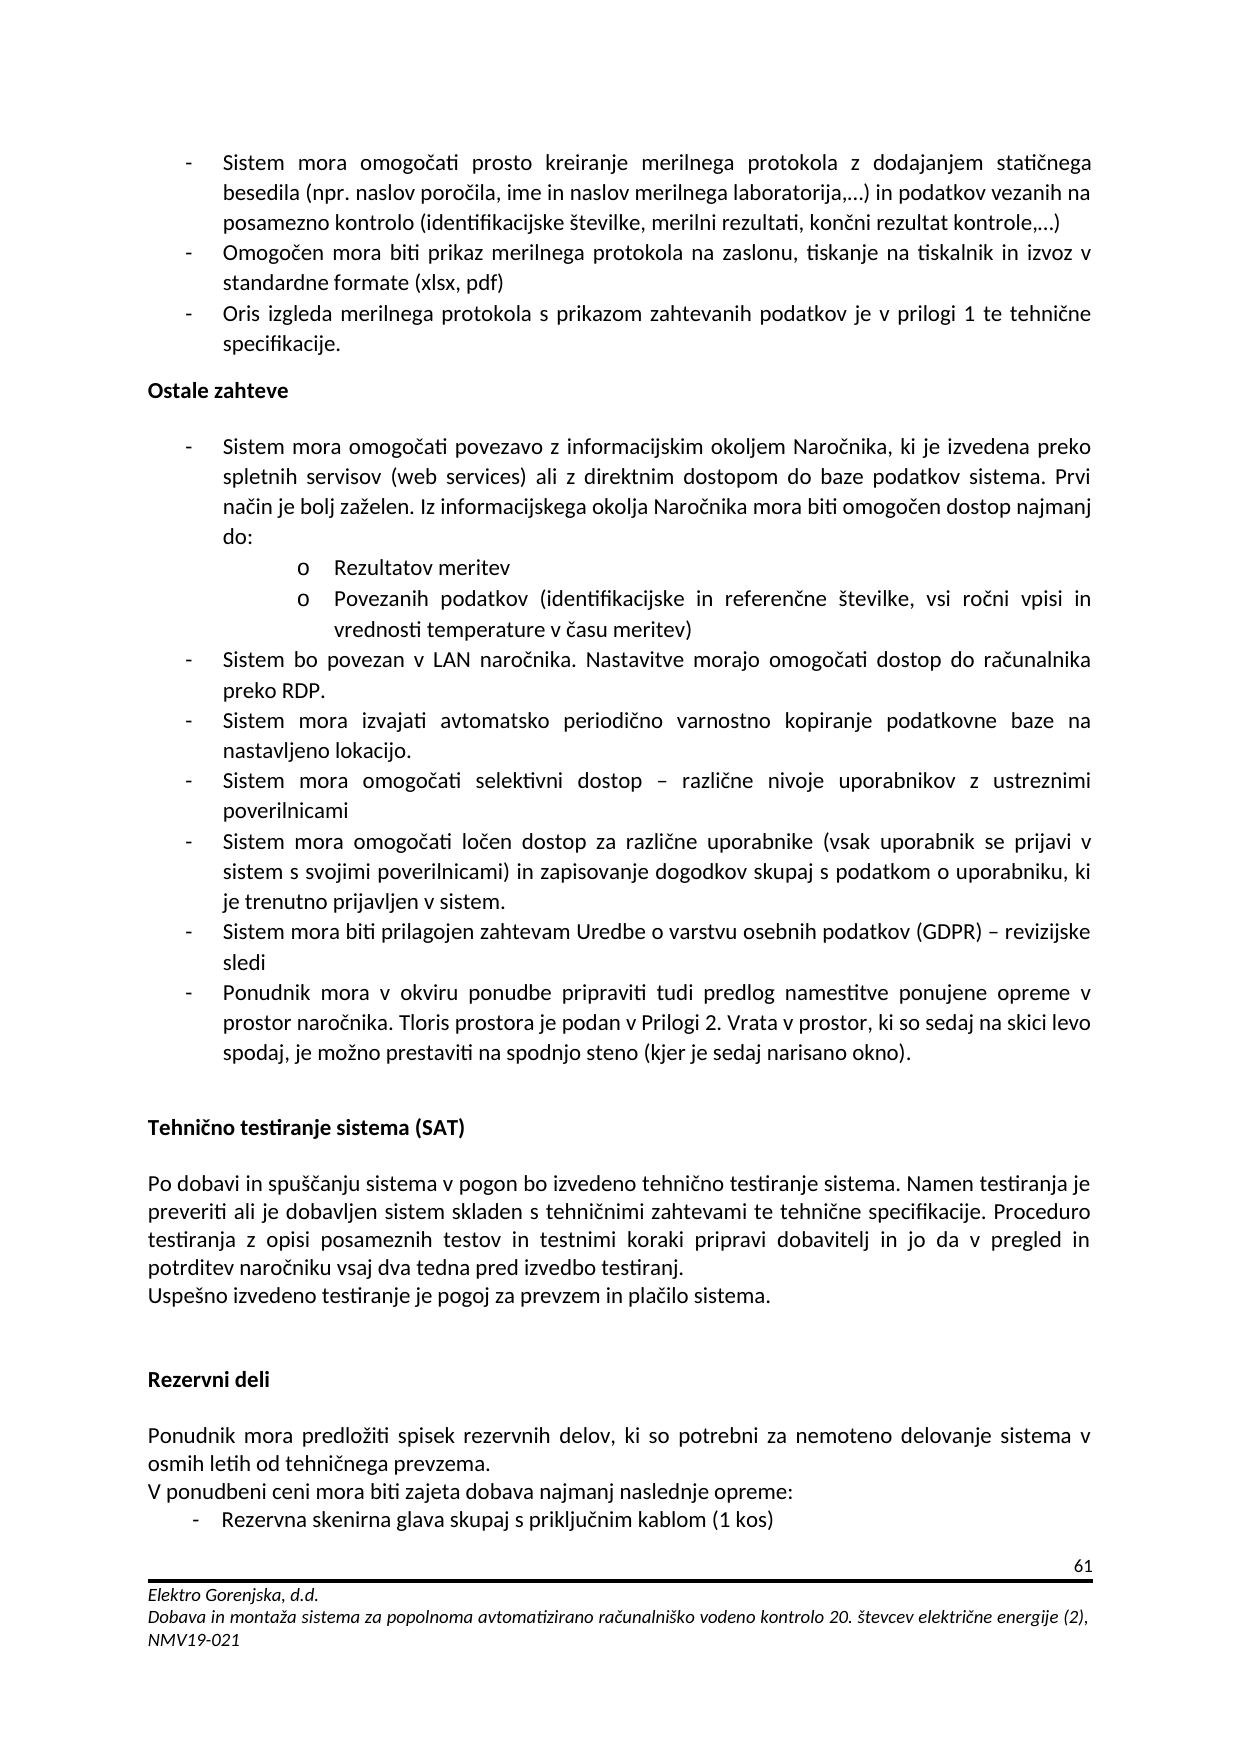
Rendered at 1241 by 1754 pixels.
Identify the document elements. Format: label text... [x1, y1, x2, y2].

text Po dobavi in spuščanju sistema v pogon bo izvedeno tehnično testiranje sistema. Namen testiranja je preveriti ali je dobavljen sistem skladen s tehničnimi zahtevami te tehnične specifikacije. Proceduro testiranja z opisi posameznih testov in testnimi koraki pripravi dobavitelj in jo da v pregled in potrditev naročniku vsaj dva tedna pred izvedbo testiranj. [148, 1169, 1093, 1281]
text Rezervni deli [148, 1365, 1093, 1393]
list Sistem bo povezan v LAN naročnika. Nastavitve morajo omogočati dostop do računalnika preko RDP. [185, 646, 1093, 704]
list Sistem mora omogočati povezavo z informacijskim okoljem Naročnika, ki je izvedena preko spletnih servisov (web services) ali z direktnim dostopom do baze podatkov sistema. Prvi način je bolj zaželen. Iz informacijskega okolja Naročnika mora biti omogočen dostop najmanj do: [185, 432, 1093, 550]
text Tehnično testiranje sistema (SAT) [148, 1113, 1093, 1141]
list Povezanih podatkov (identifikacijske in referenčne številke, vsi ročni vpisi in vrednosti temperature v času meritev) [296, 584, 1093, 643]
text Ostale zahteve [148, 376, 1093, 404]
list Sistem mora biti prilagojen zahtevam Uredbe o varstvu osebnih podatkov (GDPR) – revizijske sledi [185, 917, 1093, 976]
list Omogočen mora biti prikaz merilnega protokola na zaslonu, tiskanje na tiskalnik in izvoz v standardne formate (xlsx, pdf) [185, 238, 1093, 296]
text Uspešno izvedeno testiranje je pogoj za prevzem in plačilo sistema. [148, 1281, 1093, 1309]
list Oris izgleda merilnega protokola s prikazom zahtevanih podatkov je v prilogi 1 te tehnične specifikacije. [185, 299, 1093, 357]
text Ponudnik mora predložiti spisek rezervnih delov, ki so potrebni za nemoteno delovanje sistema v osmih letih od tehničnega prevzema. [148, 1421, 1093, 1477]
text V ponudbeni ceni mora biti zajeta dobava najmanj naslednje opreme: [148, 1477, 1093, 1506]
list Rezultatov meritev [296, 553, 1093, 582]
list Sistem mora omogočati ločen dostop za različne uporabnike (vsak uporabnik se prijavi v sistem s svojimi poverilnicami) in zapisovanje dogodkov skupaj s podatkom o uporabniku, ki je trenutno prijavljen v sistem. [185, 827, 1093, 915]
list Sistem mora izvajati avtomatsko periodično varnostno kopiranje podatkovne baze na nastavljeno lokacijo. [185, 706, 1093, 764]
list Sistem mora omogočati prosto kreiranje merilnega protokola z dodajanjem statičnega besedila (npr. naslov poročila, ime in naslov merilnega laboratorija,…) in podatkov vezanih na posamezno kontrolo (identifikacijske številke, merilni rezultati, končni rezultat kontrole,…) [185, 148, 1093, 236]
list Ponudnik mora v okviru ponudbe pripraviti tudi predlog namestitve ponujene opreme v prostor naročnika. Tloris prostora je podan v Prilogi 2. Vrata v prostor, ki so sedaj na skici levo spodaj, je možno prestaviti na spodnjo steno (kjer je sedaj narisano okno). [185, 978, 1093, 1066]
list Sistem mora omogočati selektivni dostop – različne nivoje uporabnikov z ustreznimi poverilnicami [185, 766, 1093, 825]
list Rezervna skenirna glava skupaj s priključnim kablom (1 kos) [192, 1506, 1093, 1533]
